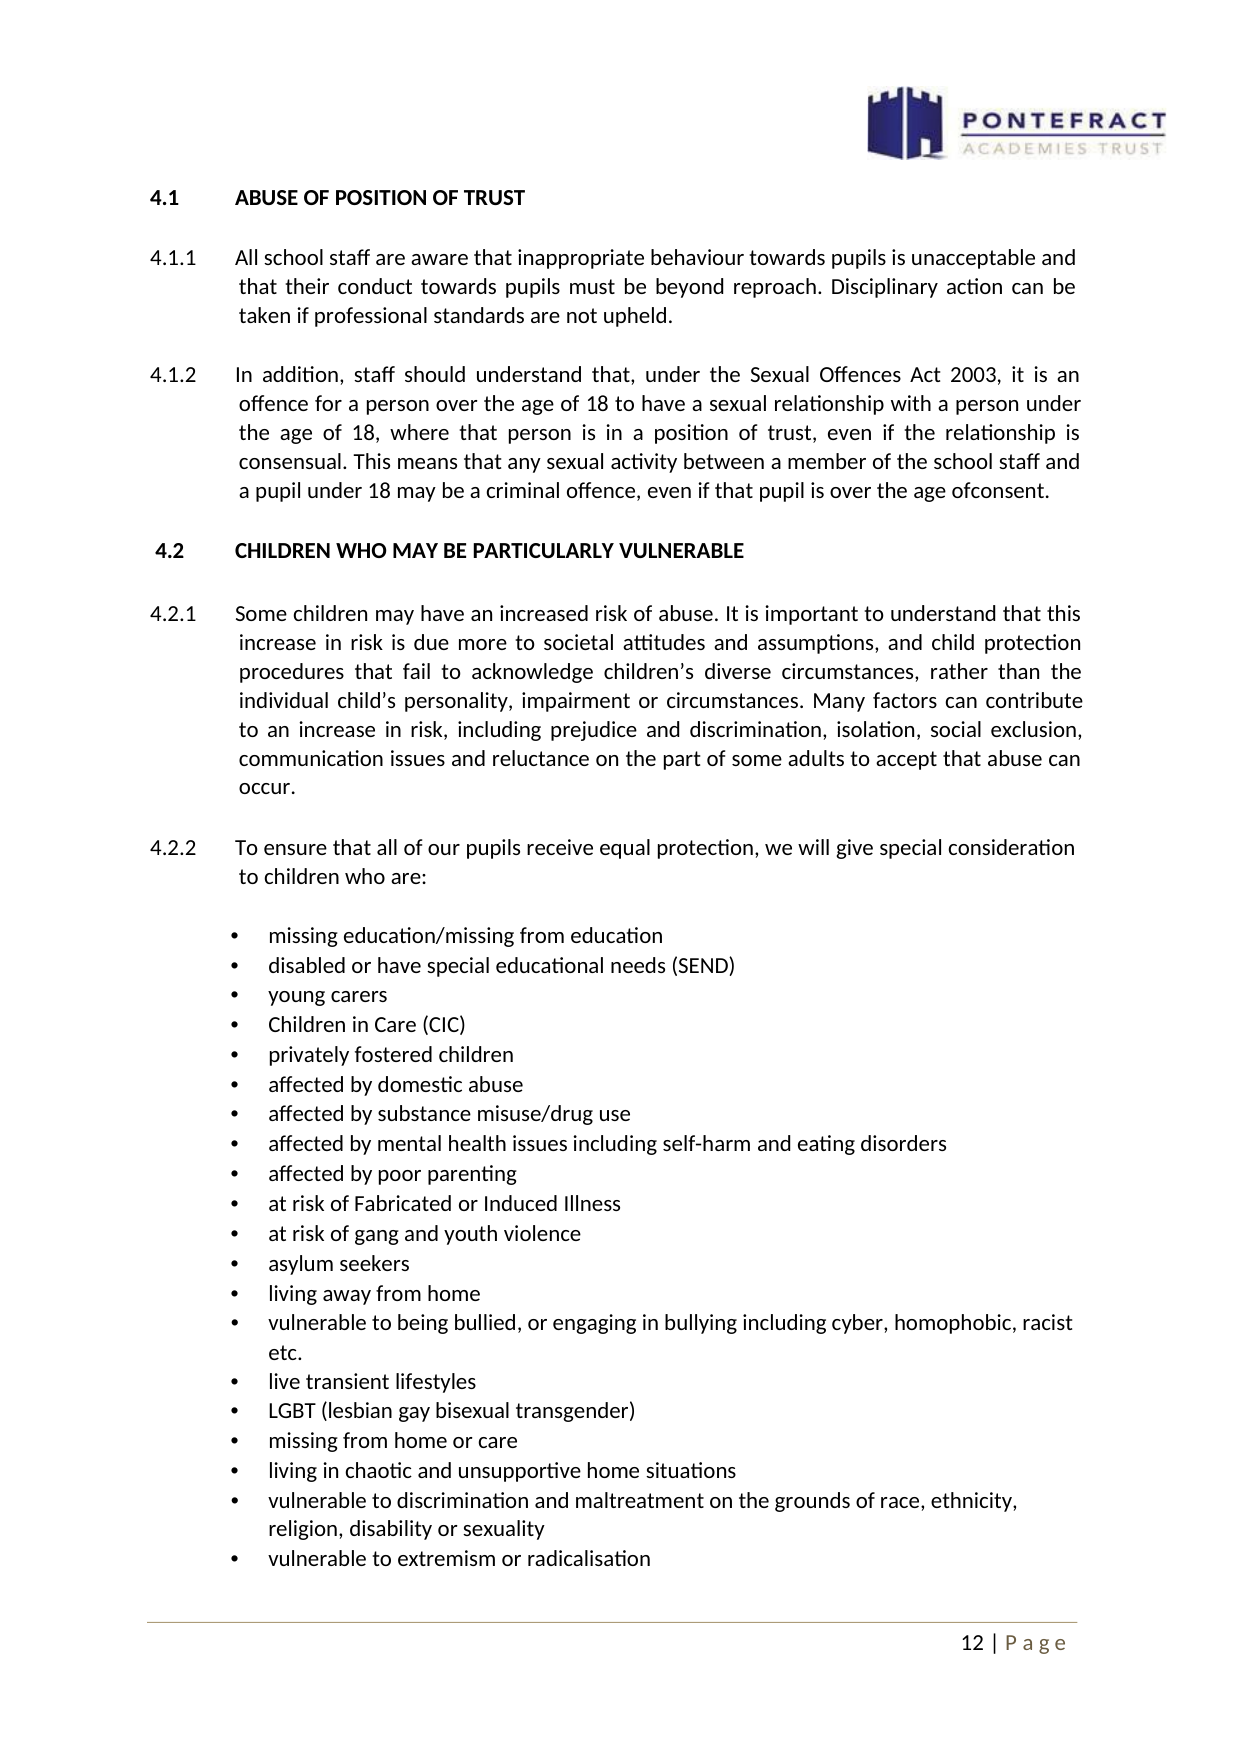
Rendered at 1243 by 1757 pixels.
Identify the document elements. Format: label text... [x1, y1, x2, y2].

list missing from home or care [230, 1426, 1130, 1454]
list vulnerable to being bullied, or engaging in bullying including cyber, homophobic, racist etc. [231, 1308, 1076, 1366]
list disabled or have special educational needs (SEND) [230, 951, 1130, 979]
subtitle ABUSE OF POSITION OF TRUST [150, 183, 1130, 211]
list at risk of Fabricated or Induced Illness [230, 1189, 1130, 1217]
picture [867, 86, 1167, 160]
list living away from home [230, 1279, 1130, 1307]
list Children in Care (CIC) [230, 1010, 1130, 1038]
list young carers [230, 981, 1130, 1008]
list living in chaotic and unsupportive home situations [230, 1456, 1130, 1484]
subtitle CHILDREN WHO MAY BE PARTICULARLY VULNERABLE [155, 536, 1130, 564]
list affected by substance misuse/drug use [230, 1099, 1130, 1127]
list LGBT (lesbian gay bisexual transgender) [230, 1397, 1130, 1425]
list at risk of gang and youth violence [230, 1219, 1130, 1247]
list vulnerable to discrimination and maltreatment on the grounds of race, ethnicity, religion, disability or sexuality [231, 1486, 1021, 1542]
list In addition, staff should understand that, under the Sexual Offences Act 2003, it is an offence for a person over the age of 18 to have a sexual relationship with a person under the age of 18, where that person is in a position of trust, even if the relationship is consensual. This means that any sexual activity between a member of the school staff and a pupil under 18 may be a criminal offence, even if that pupil is over the age ofconsent. [150, 361, 1083, 504]
list Some children may have an increased risk of abuse. It is important to understand that this increase in risk is due more to societal attitudes and assumptions, and child protection procedures that fail to acknowledge children’s diverse circumstances, rather than the individual child’s personality, impairment or circumstances. Many factors can contribute to an increase in risk, including prejudice and discrimination, isolation, social exclusion, communication issues and reluctance on the part of some adults to accept that abuse can occur. [150, 599, 1083, 801]
list All school staff are aware that inappropriate behaviour towards pupils is unacceptable and that their conduct towards pupils must be beyond reproach. Disciplinary action can be taken if professional standards are not upheld. [150, 243, 1078, 329]
list To ensure that all of our pupils receive equal protection, we will give special consideration to children who are: [150, 833, 1078, 890]
list affected by domestic abuse [230, 1070, 1130, 1098]
list privately fostered children [230, 1040, 1130, 1068]
list vulnerable to extremism or radicalisation [230, 1544, 1130, 1572]
list affected by poor parenting [230, 1159, 1130, 1187]
list missing education/missing from education [230, 921, 1130, 949]
list affected by mental health issues including self-harm and eating disorders [230, 1129, 1130, 1157]
list live transient lifestyles [230, 1367, 1130, 1395]
list asylum seekers [230, 1249, 1130, 1277]
